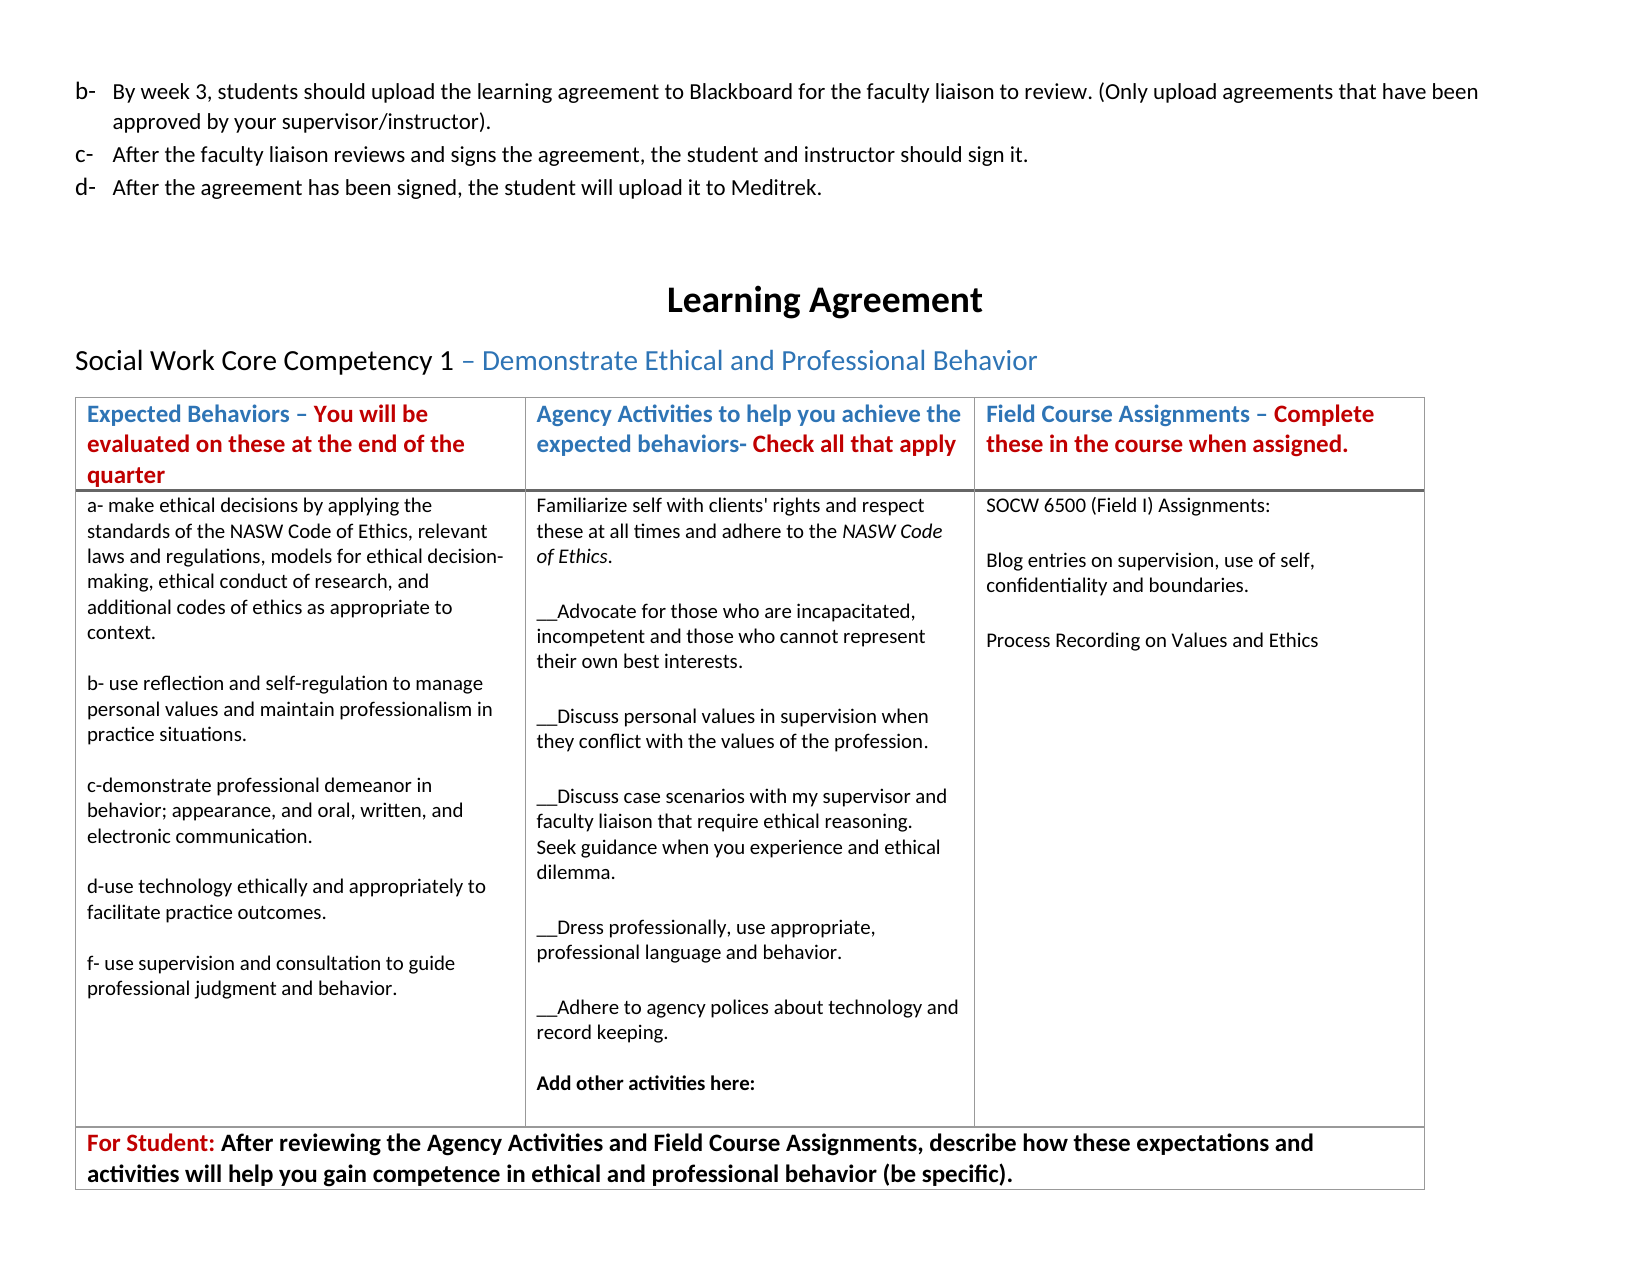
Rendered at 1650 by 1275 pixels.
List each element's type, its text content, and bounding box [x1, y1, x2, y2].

table_cell a- make ethical decisions by applying the standards of the NASW Code of Ethics, relevant laws and regulations, models for ethical decision-making, ethical conduct of research, and additional codes of ethics as appropriate to context. b- use reflection and self-regulation to manage personal values and maintain professionalism in practice situations. c-demonstrate professional demeanor in behavior; appearance, and oral, written, and electronic communication. d-use technology ethically and appropriately to facilitate practice outcomes. f- use supervision and consultation to guide professional judgment and behavior. [76, 492, 525, 1126]
table_cell Familiarize self with clients' rights and respect these at all times and adhere to the NASW Code of Ethics. __Advocate for those who are incapacitated, incompetent and those who cannot represent their own best interests. __Discuss personal values in supervision when they conflict with the values of the profession. __Discuss case scenarios with my supervisor and faculty liaison that require ethical reasoning. Seek guidance when you experience and ethical dilemma. __Dress professionally, use appropriate, professional language and behavior. __Adhere to agency polices about technology and record keeping. Add other activities here: [526, 492, 974, 1126]
table_cell For Student: After reviewing the Agency Activities and Field Course Assignments, describe how these expectations and activities will help you gain competence in ethical and professional behavior (be specific). [76, 1128, 1424, 1188]
table_header Field Course Assignments – Complete these in the course when assigned. [975, 398, 1424, 489]
list By week 3, students should upload the learning agreement to Blackboard for the faculty liaison to review. (Only upload agreements that have been approved by your supervisor/instructor). [75, 75, 1575, 136]
list After the agreement has been signed, the student will upload it to Meditrek. [75, 171, 1575, 201]
table_header Expected Behaviors – You will be evaluated on these at the end of the quarter [76, 398, 525, 489]
list After the faculty liaison reviews and signs the agreement, the student and instructor should sign it. [75, 138, 1575, 168]
table_cell SOCW 6500 (Field I) Assignments: Blog entries on supervision, use of self, confidentiality and boundaries. Process Recording on Values and Ethics [975, 492, 1424, 1126]
text Learning Agreement [75, 276, 1575, 321]
text Social Work Core Competency 1 – Demonstrate Ethical and Professional Behavior [75, 342, 1575, 377]
table_header Agency Activities to help you achieve the expected behaviors- Check all that apply [526, 398, 974, 489]
